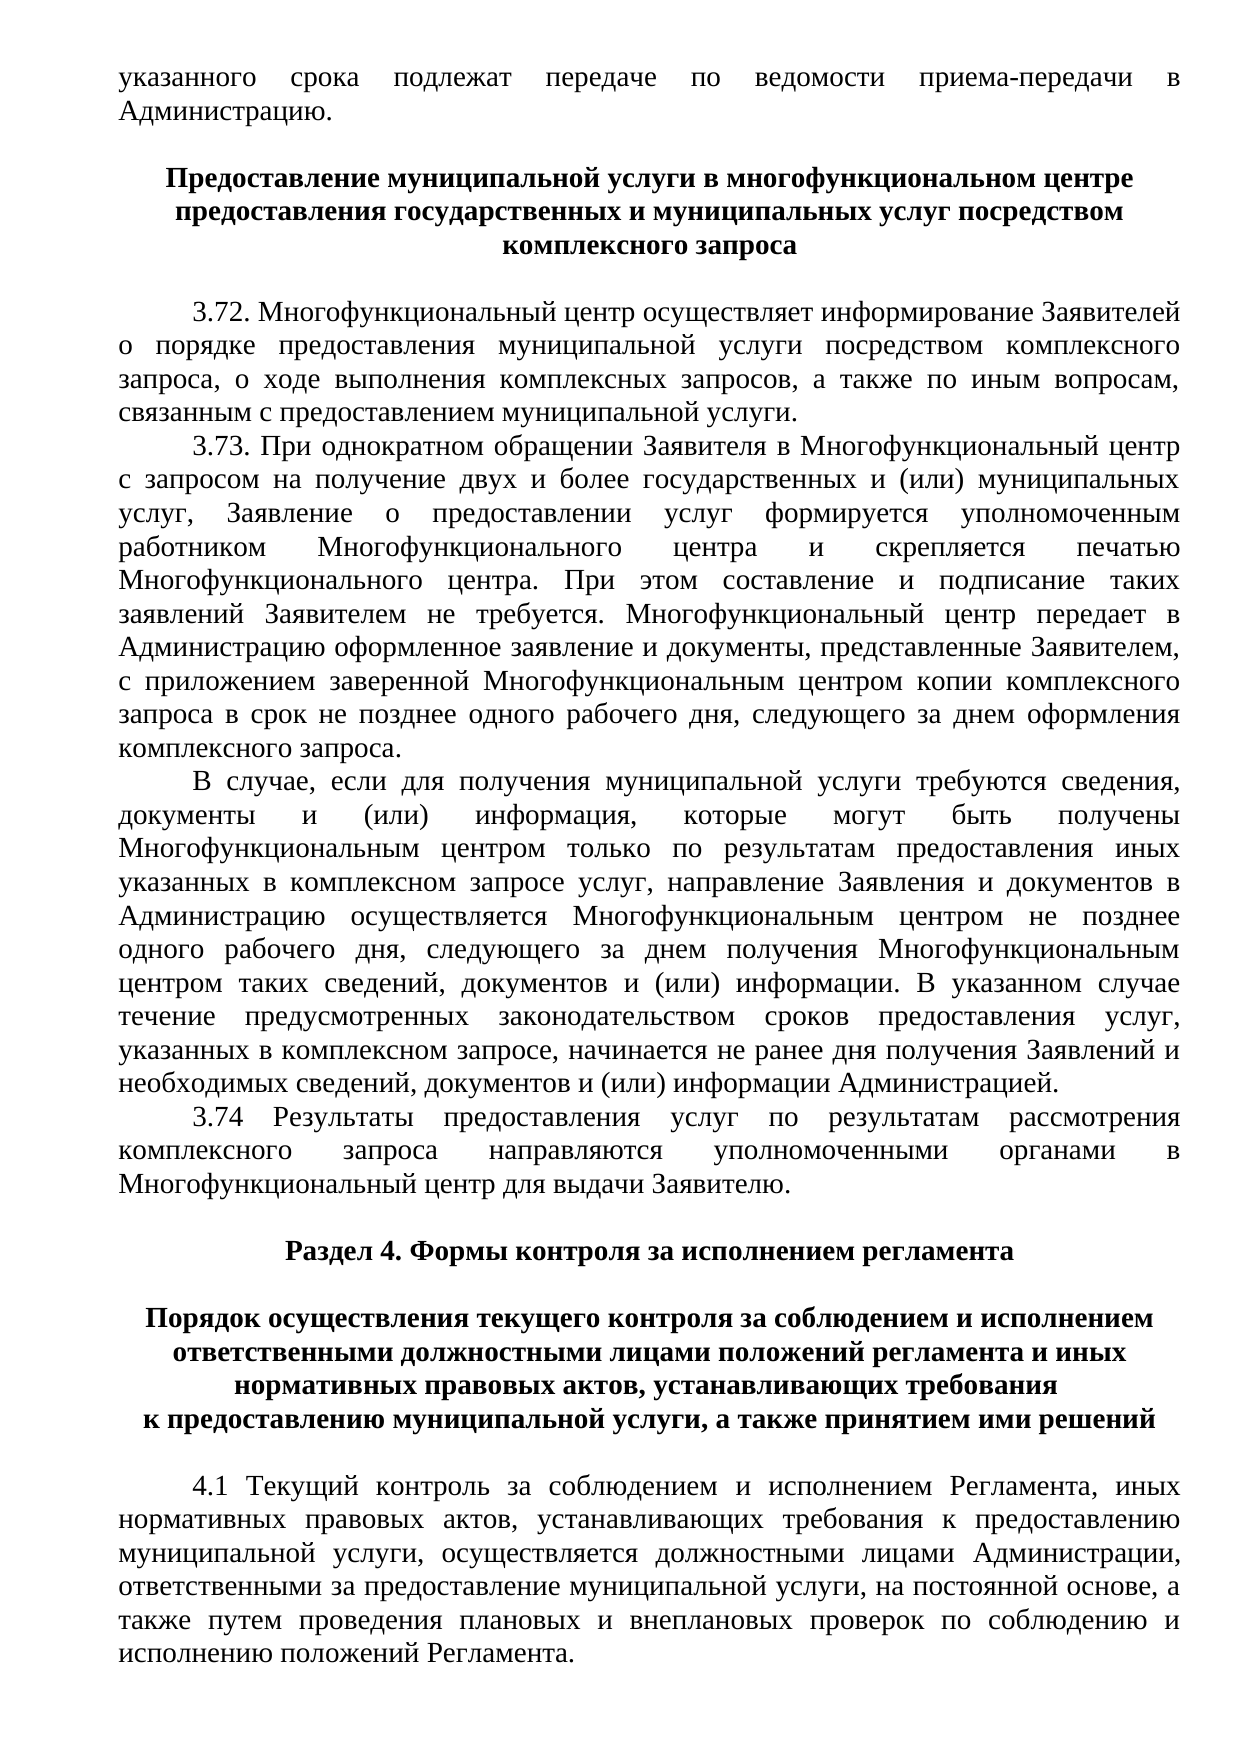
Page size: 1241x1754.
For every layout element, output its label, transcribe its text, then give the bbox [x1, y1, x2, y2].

text Предоставление муниципальной услуги в многофункциональном центре предоставления государственных и муниципальных услуг посредством комплексного запроса [118, 160, 1181, 260]
text Раздел 4. Формы контроля за исполнением регламента [118, 1233, 1181, 1267]
text 4.1 Текущий контроль за соблюдением и исполнением Регламента, иных нормативных правовых актов, устанавливающих требования к предоставлению муниципальной услуги, осуществляется должностными лицами Администрации, ответственными за предоставление муниципальной услуги, на постоянной основе, а также путем проведения плановых и внеплановых проверок по соблюдению и исполнению положений Регламента. [118, 1468, 1181, 1669]
text 3.72. Многофункциональный центр осуществляет информирование Заявителей о порядке предоставления муниципальной услуги посредством комплексного запроса, о ходе выполнения комплексных запросов, а также по иным вопросам, связанным с предоставлением муниципальной услуги. [118, 294, 1181, 428]
text 3.74 Результаты предоставления услуг по результатам рассмотрения комплексного запроса направляются уполномоченными органами в Многофункциональный центр для выдачи Заявителю. [118, 1099, 1181, 1199]
text В случае, если для получения муниципальной услуги требуются сведения, документы и (или) информация, которые могут быть получены Многофункциональным центром только по результатам предоставления иных указанных в комплексном запросе услуг, направление Заявления и документов в Администрацию осуществляется Многофункциональным центром не позднее одного рабочего дня, следующего за днем получения Многофункциональным центром таких сведений, документов и (или) информации. В указанном случае течение предусмотренных законодательством сроков предоставления услуг, указанных в комплексном запросе, начинается не ранее дня получения Заявлений и необходимых сведений, документов и (или) информации Администрацией. [118, 763, 1181, 1099]
text Порядок осуществления текущего контроля за соблюдением и исполнением ответственными должностными лицами положений регламента и иных нормативных правовых актов, устанавливающих требования к предоставлению муниципальной услуги, а также принятием ими решений [118, 1300, 1181, 1434]
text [118, 59, 1181, 126]
text 3.73. При однократном обращении Заявителя в Многофункциональный центр с запросом на получение двух и более государственных и (или) муниципальных услуг, Заявление о предоставлении услуг формируется уполномоченным работником Многофункционального центра и скрепляется печатью Многофункционального центра. При этом составление и подписание таких заявлений Заявителем не требуется. Многофункциональный центр передает в Администрацию оформленное заявление и документы, представленные Заявителем, с приложением заверенной Многофункциональным центром копии комплексного запроса в срок не позднее одного рабочего дня, следующего за днем оформления комплексного запроса. [118, 428, 1181, 763]
